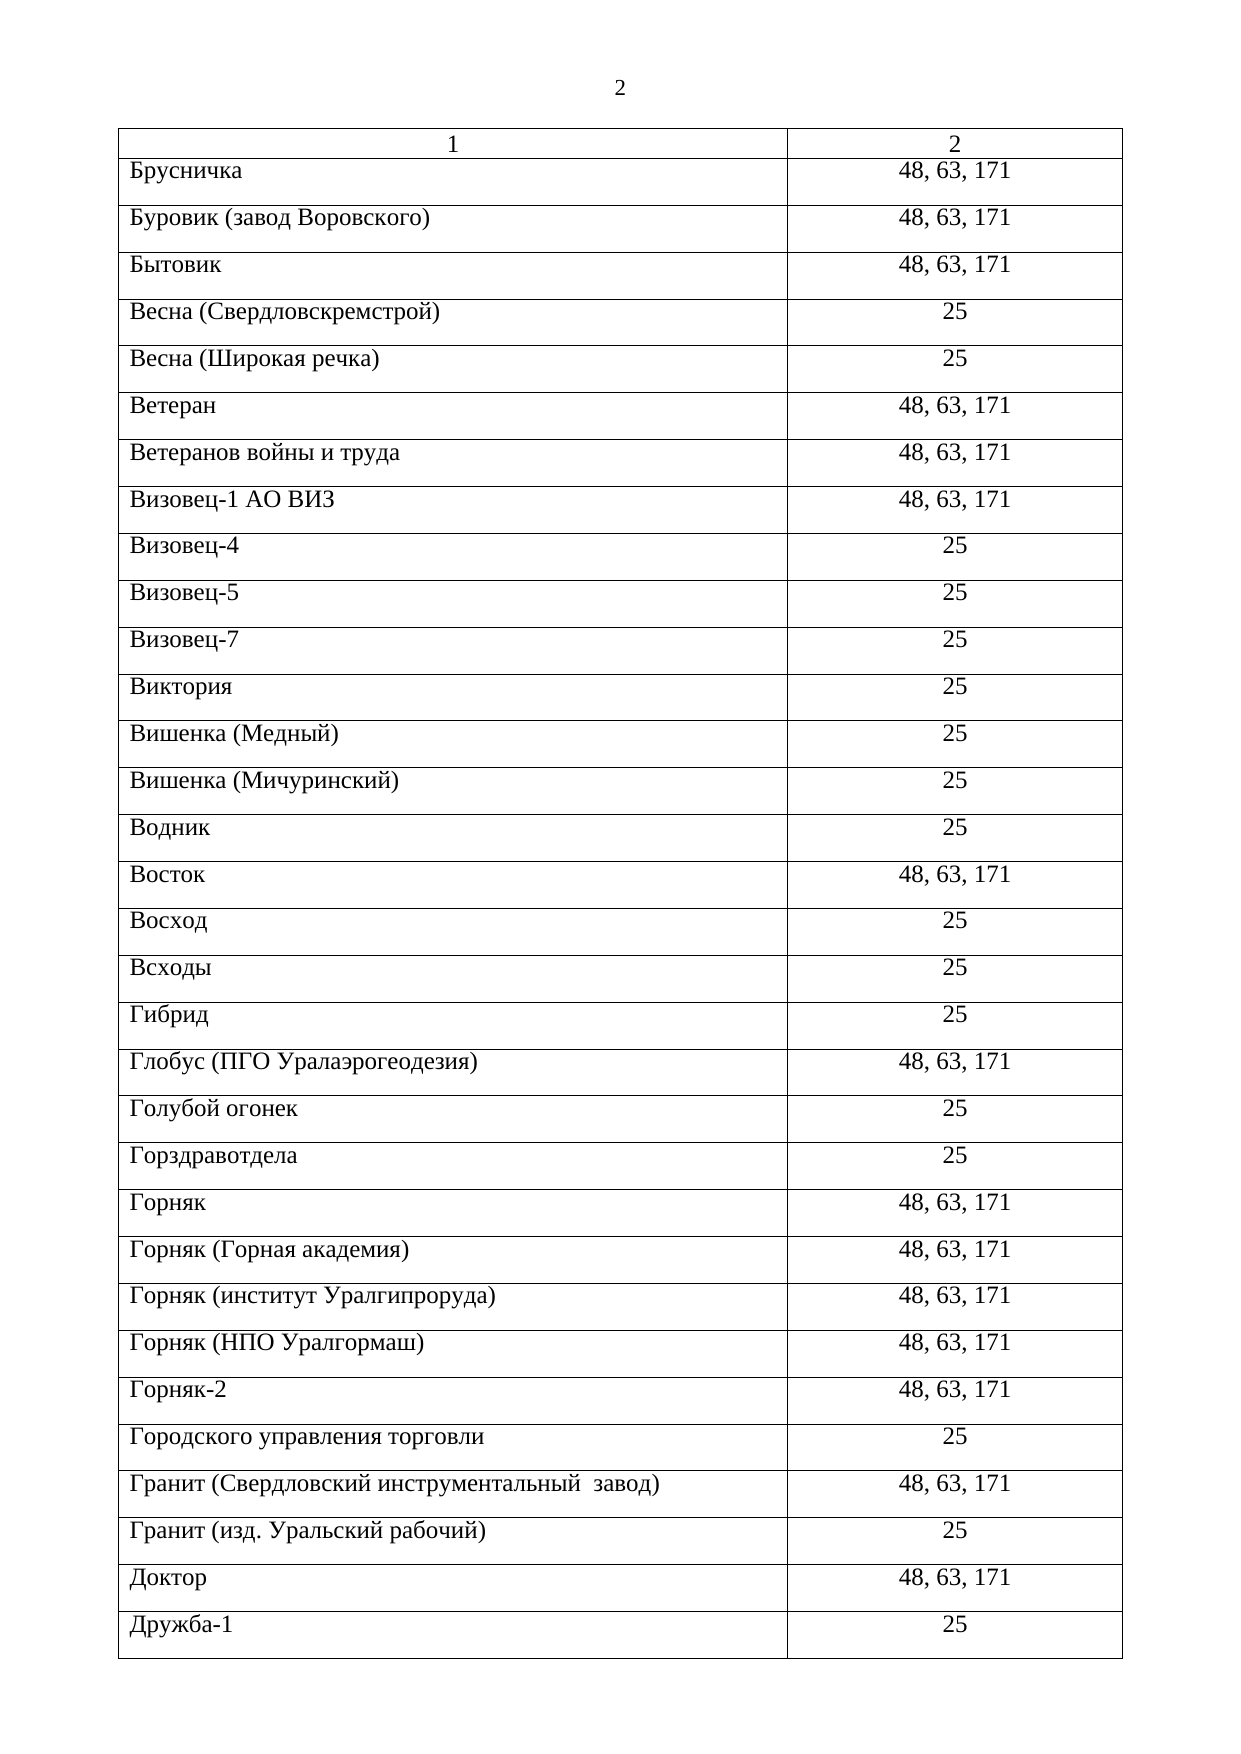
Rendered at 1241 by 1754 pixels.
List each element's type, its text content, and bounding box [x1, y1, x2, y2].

table_cell 48, 63, 171 [788, 206, 1122, 252]
table_cell Горняк (институт Уралгипроруда) [119, 1284, 787, 1330]
table_cell Визовец-5 [119, 581, 787, 627]
table_cell Вишенка (Мичуринский) [119, 768, 787, 814]
table_cell 25 [788, 346, 1122, 392]
table_cell 48, 63, 171 [788, 1190, 1122, 1236]
table_cell 25 [788, 721, 1122, 767]
table_cell Гранит (изд. Уральский рабочий) [119, 1518, 787, 1564]
table_cell Доктор [119, 1565, 787, 1611]
table_cell 48, 63, 171 [788, 1237, 1122, 1283]
table_cell Горняк-2 [119, 1378, 787, 1423]
table_cell Брусничка [119, 159, 787, 205]
table_cell 48, 63, 171 [788, 1331, 1122, 1377]
table_cell 48, 63, 171 [788, 393, 1122, 439]
table_cell 25 [788, 300, 1122, 345]
table_cell 48, 63, 171 [788, 862, 1122, 908]
table_cell Гранит (Свердловский инструментальный завод) [119, 1471, 787, 1517]
table_cell Дружба-1 [119, 1612, 787, 1658]
table_cell 25 [788, 581, 1122, 627]
table_cell Буровик (завод Воровского) [119, 206, 787, 252]
table_cell 48, 63, 171 [788, 1471, 1122, 1517]
table_cell Горняк [119, 1190, 787, 1236]
table_cell Городского управления торговли [119, 1425, 787, 1470]
table_cell 48, 63, 171 [788, 253, 1122, 298]
table_cell 25 [788, 675, 1122, 720]
table_cell Ветеран [119, 393, 787, 439]
table_cell Водник [119, 815, 787, 861]
table_cell 25 [788, 768, 1122, 814]
table_cell 25 [788, 1143, 1122, 1189]
table_cell Виктория [119, 675, 787, 720]
table_cell 48, 63, 171 [788, 440, 1122, 486]
table_cell Глобус (ПГО Уралаэрогеодезия) [119, 1050, 787, 1095]
table_cell 25 [788, 956, 1122, 1002]
table_cell Визовец-7 [119, 628, 787, 673]
table_cell Бытовик [119, 253, 787, 298]
table_cell Горняк (НПО Уралгормаш) [119, 1331, 787, 1377]
table_cell Горздравотдела [119, 1143, 787, 1189]
table_cell 48, 63, 171 [788, 1378, 1122, 1423]
table_cell Восход [119, 909, 787, 955]
table_cell Визовец-1 АО ВИЗ [119, 487, 787, 533]
table_cell Ветеранов войны и труда [119, 440, 787, 486]
table_cell 25 [788, 1003, 1122, 1048]
table_cell 25 [788, 1096, 1122, 1142]
table_cell 48, 63, 171 [788, 1565, 1122, 1611]
table_cell 25 [788, 909, 1122, 955]
table_cell Горняк (Горная академия) [119, 1237, 787, 1283]
table_cell 48, 63, 171 [788, 159, 1122, 205]
table_cell 48, 63, 171 [788, 1050, 1122, 1095]
table_cell Весна (Свердловскремстрой) [119, 300, 787, 345]
table_cell 25 [788, 1425, 1122, 1470]
table_cell 25 [788, 1518, 1122, 1564]
table_cell Восток [119, 862, 787, 908]
table_header 1 [119, 129, 787, 158]
table_cell Визовец-4 [119, 534, 787, 580]
table_cell Вишенка (Медный) [119, 721, 787, 767]
table_cell 25 [788, 628, 1122, 673]
table_cell Голубой огонек [119, 1096, 787, 1142]
table_cell Всходы [119, 956, 787, 1002]
table_cell 25 [788, 534, 1122, 580]
table_cell Весна (Широкая речка) [119, 346, 787, 392]
table_cell Гибрид [119, 1003, 787, 1048]
table_header 2 [788, 129, 1122, 158]
table_cell 48, 63, 171 [788, 487, 1122, 533]
table_cell 25 [788, 815, 1122, 861]
table_cell 25 [788, 1612, 1122, 1658]
table_cell 48, 63, 171 [788, 1284, 1122, 1330]
